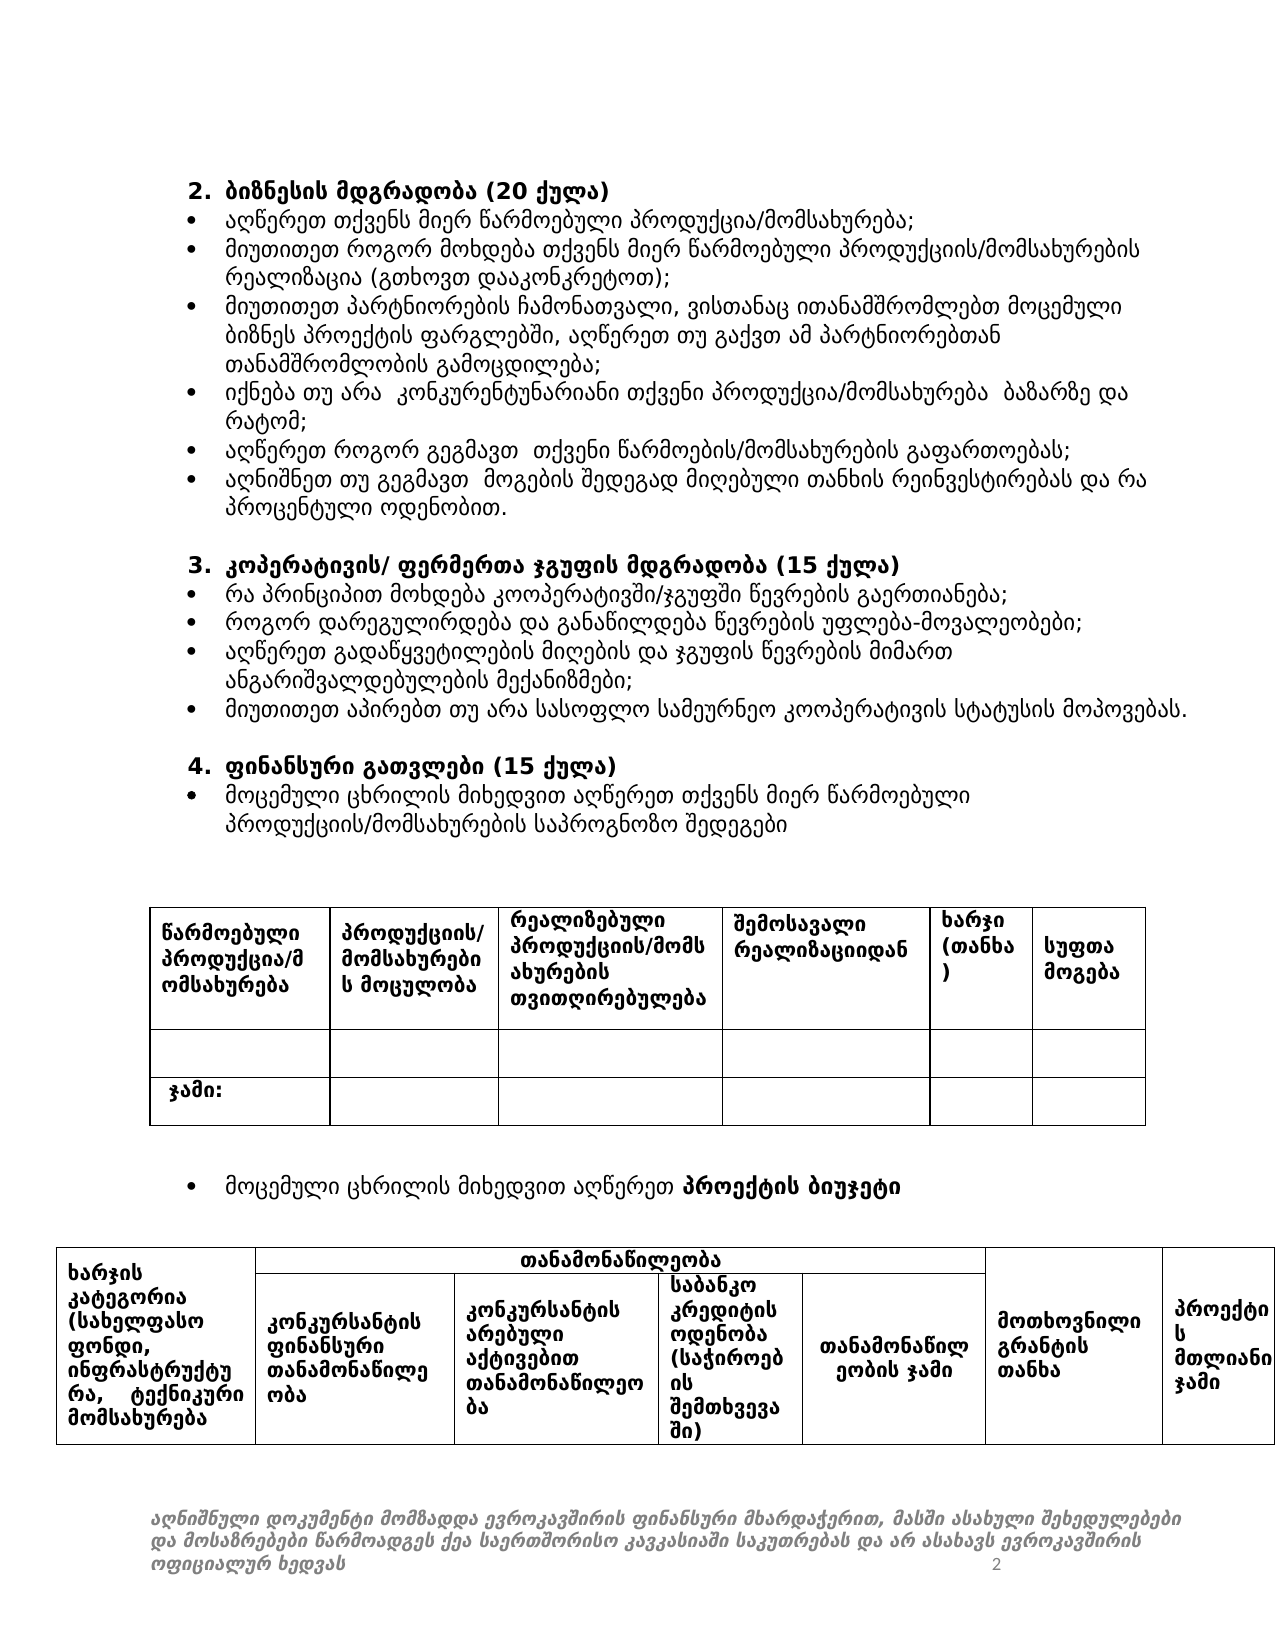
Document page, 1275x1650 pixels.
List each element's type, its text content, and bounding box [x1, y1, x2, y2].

table_header შემოსავალი რეალიზაციიდან [723, 908, 929, 1029]
table_cell ჯამი: [151, 1078, 329, 1125]
list რა პრინციპით მოხდება კოოპერატივში/ჯგუფში წევრების გაერთიანება; [187, 581, 1191, 607]
table_cell [1033, 1030, 1145, 1077]
table_header პროექტის მთლიანი ჯამი [1163, 1248, 1274, 1443]
table_cell [331, 1030, 498, 1077]
table_header წარმოებული პროდუქცია/მომსახურება [151, 908, 329, 1029]
list ფინანსური გათვლები (15 ქულა) [187, 753, 1191, 780]
list მოცემული ცხრილის მიხედვით აღწერეთ პროექტის ბიუჯეტი [187, 1173, 1191, 1200]
list მიუთითეთ პარტნიორების ჩამონათვალი, ვისთანაც ითანამშრომლებთ მოცემული ბიზნეს პროექტის ფარგლებში, აღწერეთ თუ გაქვთ ამ პარტნიორებთან თანამშრომლობის გამოცდილება; [187, 293, 1191, 377]
table_cell [931, 1030, 1032, 1077]
table_header სუფთა მოგება [1033, 908, 1145, 1029]
list აღნიშნეთ თუ გეგმავთ მოგების შედეგად მიღებული თანხის რეინვესტირებას და რა პროცენტული ოდენობით. [187, 466, 1191, 521]
list მიუთითეთ აპირებთ თუ არა სასოფლო სამეურნეო კოოპერატივის სტატუსის მოპოვებას. [187, 696, 1191, 722]
table_header რეალიზებული პროდუქციის/მომსახურების თვითღირებულება [499, 908, 722, 1029]
table_header პროდუქციის/მომსახურების მოცულობა [331, 908, 498, 1029]
table_header ხარჯის კატეგორია (სახელფასო ფონდი, ინფრასტრუქტურა, ტექნიკური მომსახურება [57, 1248, 255, 1443]
table_cell კონკურსანტის არებული აქტივებით თანამონაწილეობა [455, 1274, 658, 1443]
table_header მოთხოვნილი გრანტის თანხა [986, 1248, 1162, 1443]
table_cell კონკურსანტის ფინანსური თანამონაწილეობა [256, 1274, 454, 1443]
list კოპერატივის/ ფერმერთა ჯგუფის მდგრადობა (15 ქულა) [187, 552, 1191, 579]
list ბიზნესის მდგრადობა (20 ქულა) [187, 178, 1191, 205]
table_cell [931, 1078, 1032, 1125]
list მოცემული ცხრილის მიხედვით აღწერეთ თქვენს მიერ წარმოებული პროდუქციის/მომსახურების საპროგნოზო შედეგები [187, 782, 1191, 837]
table_cell [499, 1030, 722, 1077]
table_cell [331, 1078, 498, 1125]
list იქნება თუ არა კონკურენტუნარიანი თქვენი პროდუქცია/მომსახურება ბაზარზე და რატომ; [187, 379, 1191, 435]
table_header თანამონაწილეობა [256, 1248, 985, 1272]
table_cell [723, 1030, 929, 1077]
list როგორ დარეგულირდება და განაწილდება წევრების უფლება-მოვალეობები; [187, 609, 1191, 636]
table_cell თანამონაწილეობის ჯამი [803, 1274, 985, 1443]
list აღწერეთ თქვენს მიერ წარმოებული პროდუქცია/მომსახურება; [187, 207, 1191, 234]
table_cell საბანკო კრედიტის ოდენობა (საჭიროების შემთხვევაში) [659, 1274, 802, 1443]
table_header ხარჯი (თანხა) [931, 908, 1032, 1029]
table_cell [151, 1030, 329, 1077]
list მიუთითეთ როგორ მოხდება თქვენს მიერ წარმოებული პროდუქციის/მომსახურების რეალიზაცია (გთხოვთ დააკონკრეტოთ); [187, 236, 1191, 291]
table_cell [499, 1078, 722, 1125]
list აღწერეთ როგორ გეგმავთ თქვენი წარმოების/მომსახურების გაფართოებას; [187, 437, 1191, 464]
list აღწერეთ გადაწყვეტილების მიღების და ჯგუფის წევრების მიმართ ანგარიშვალდებულების მექანიზმები; [187, 638, 1191, 694]
table_cell [723, 1078, 929, 1125]
table_cell [1033, 1078, 1145, 1125]
